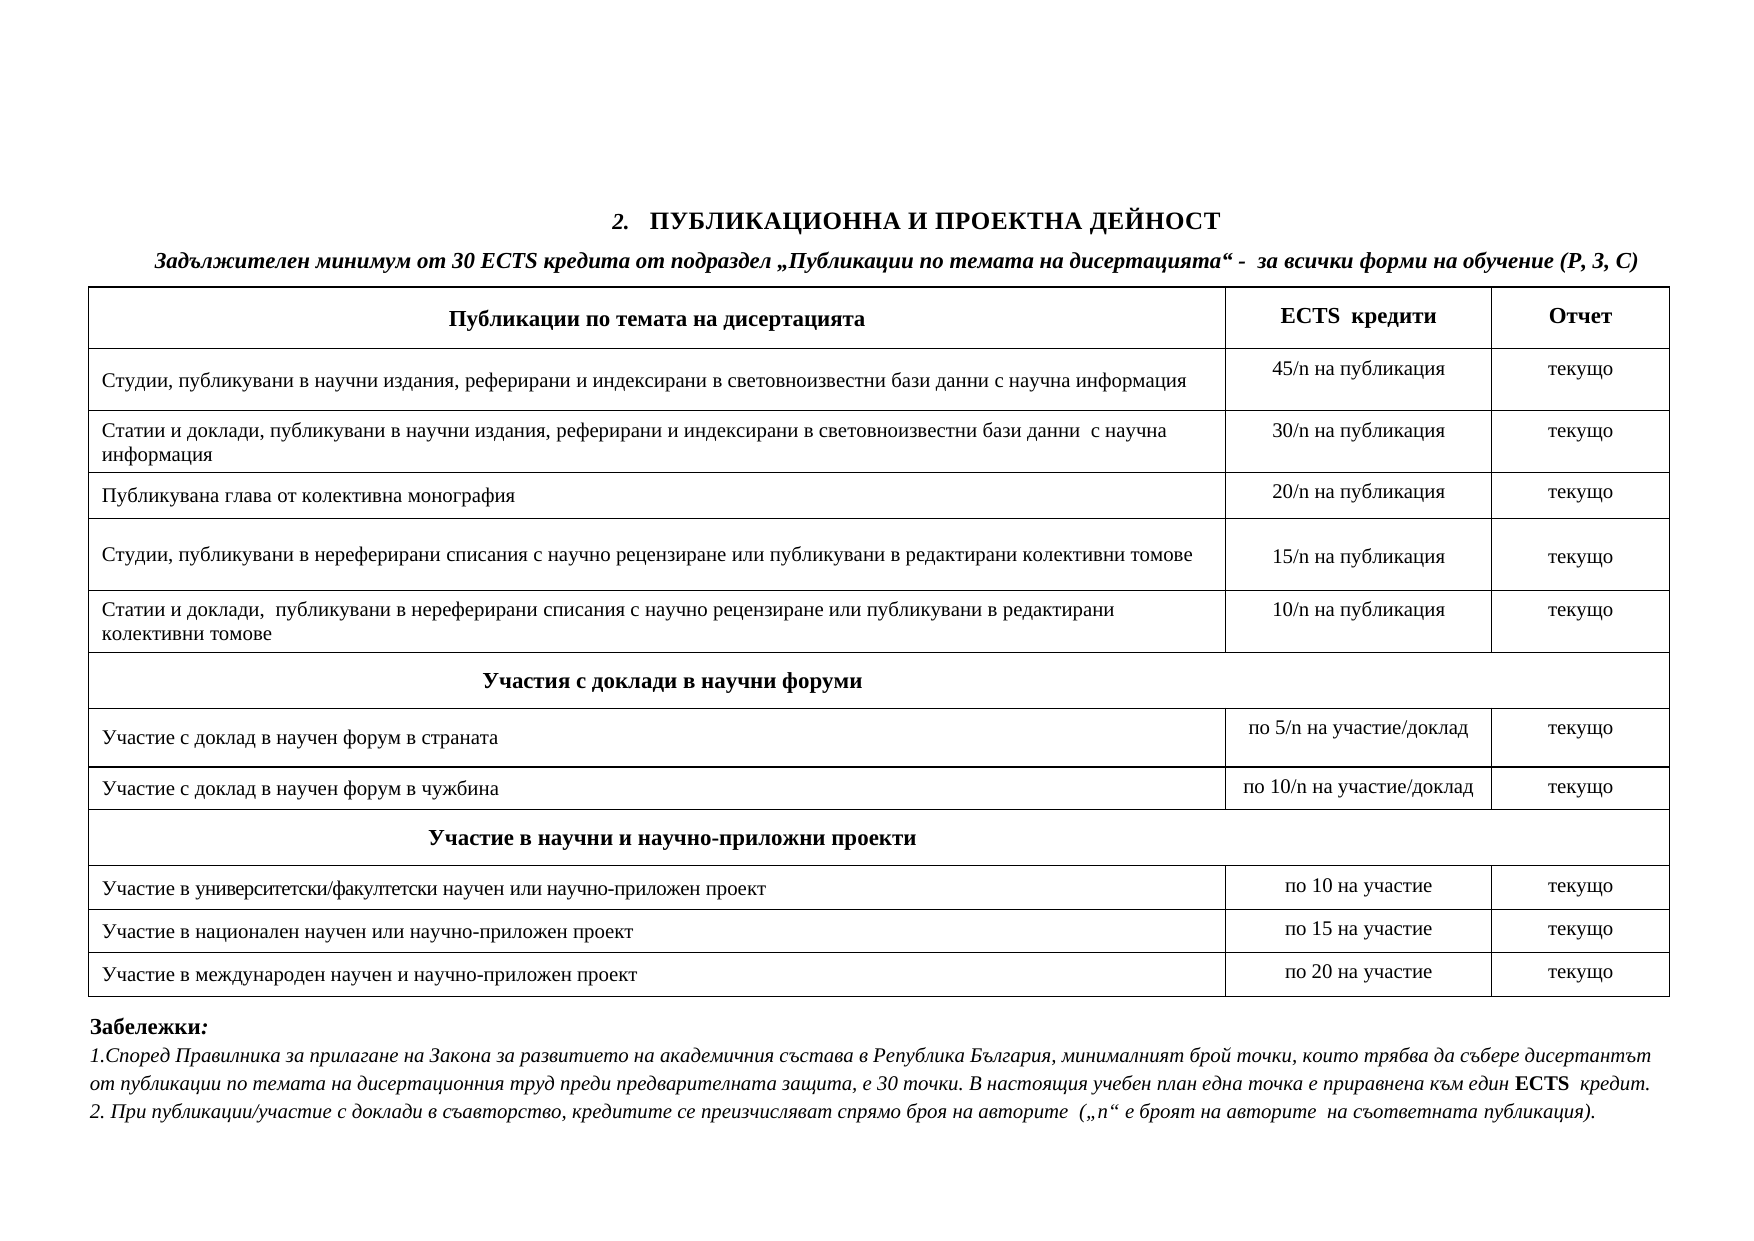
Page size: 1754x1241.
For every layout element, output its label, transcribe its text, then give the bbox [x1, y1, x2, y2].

table_cell текущо [1492, 953, 1669, 996]
table_header ECTS кредити [1226, 288, 1491, 348]
table_cell 30/n на публикация [1226, 411, 1491, 472]
text 2. При публикации/участие с доклади в съавторство, кредитите се преизчисляват спрямо броя на авторите („п“ е броят на авторите на съответната публикация). [89, 1099, 1656, 1123]
table_header Отчет [1492, 288, 1669, 348]
table_cell Участие с доклад в научен форум в чужбина [89, 768, 1225, 809]
table_cell Студии, публикувани в научни издания, реферирани и индексирани в световноизвестни бази данни с научна информация [89, 349, 1225, 410]
text Задължителен минимум от 30 ECTS кредита от подраздел „Публикации по темата на дисертацията“ - за всички форми на обучение (Р, З, С) [77, 247, 1681, 274]
table_cell Публикувана глава от колективна монография [89, 473, 1225, 517]
table_cell по 5/n на участие/доклад [1226, 709, 1491, 766]
table_cell Участие в научни и научно-приложни проекти [89, 810, 1669, 865]
table_cell 15/n на публикация [1226, 519, 1491, 590]
table_cell Участие в университетски/факултетски научен или научно-приложен проект [89, 866, 1225, 909]
table_cell текущо [1492, 866, 1669, 909]
table_cell текущо [1492, 519, 1669, 590]
table_cell 45/n на публикация [1226, 349, 1491, 410]
table_cell текущо [1492, 709, 1669, 766]
list ПУБЛИКАЦИОННА И ПРОЕКТНА ДЕЙНОСТ [152, 206, 1681, 235]
table_cell текущо [1492, 349, 1669, 410]
table_cell текущо [1492, 411, 1669, 472]
table_cell текущо [1492, 591, 1669, 652]
table_cell Участие с доклад в научен форум в страната [89, 709, 1225, 766]
text 1.Според Правилника за прилагане на Закона за развитието на академичния състава в Република България, минималният брой точки, които трябва да събере дисертантът от публикации по темата на дисертационния труд преди предварителната защита, е 30 точки. В настоящия учебен план една точка е приравнена към един ECTS кредит. [89, 1043, 1656, 1095]
table_cell текущо [1492, 910, 1669, 952]
table_cell текущо [1492, 473, 1669, 517]
table_cell по 10 на участие [1226, 866, 1491, 909]
table_cell Студии, публикувани в нереферирани списания с научно рецензиране или публикувани в редактирани колективни томове [89, 519, 1225, 590]
table_header Публикации по темата на дисертацията [89, 288, 1225, 348]
table_cell по 20 на участие [1226, 953, 1491, 996]
table_cell Статии и доклади, публикувани в нереферирани списания с научно рецензиране или публикувани в редактирани колективни томове [89, 591, 1225, 652]
table_cell по 10/n на участие/доклад [1226, 768, 1491, 809]
text Забележки: [89, 1013, 1656, 1039]
table_cell текущо [1492, 768, 1669, 809]
table_cell Участие в национален научен или научно-приложен проект [89, 910, 1225, 952]
table_cell Участие в международен научен и научно-приложен проект [89, 953, 1225, 996]
table_cell Участия с доклади в научни форуми [89, 653, 1669, 707]
table_cell 10/n на публикация [1226, 591, 1491, 652]
table_cell 20/n на публикация [1226, 473, 1491, 517]
table_cell Статии и доклади, публикувани в научни издания, реферирани и индексирани в световноизвестни бази данни с научна информация [89, 411, 1225, 472]
table_cell по 15 на участие [1226, 910, 1491, 952]
